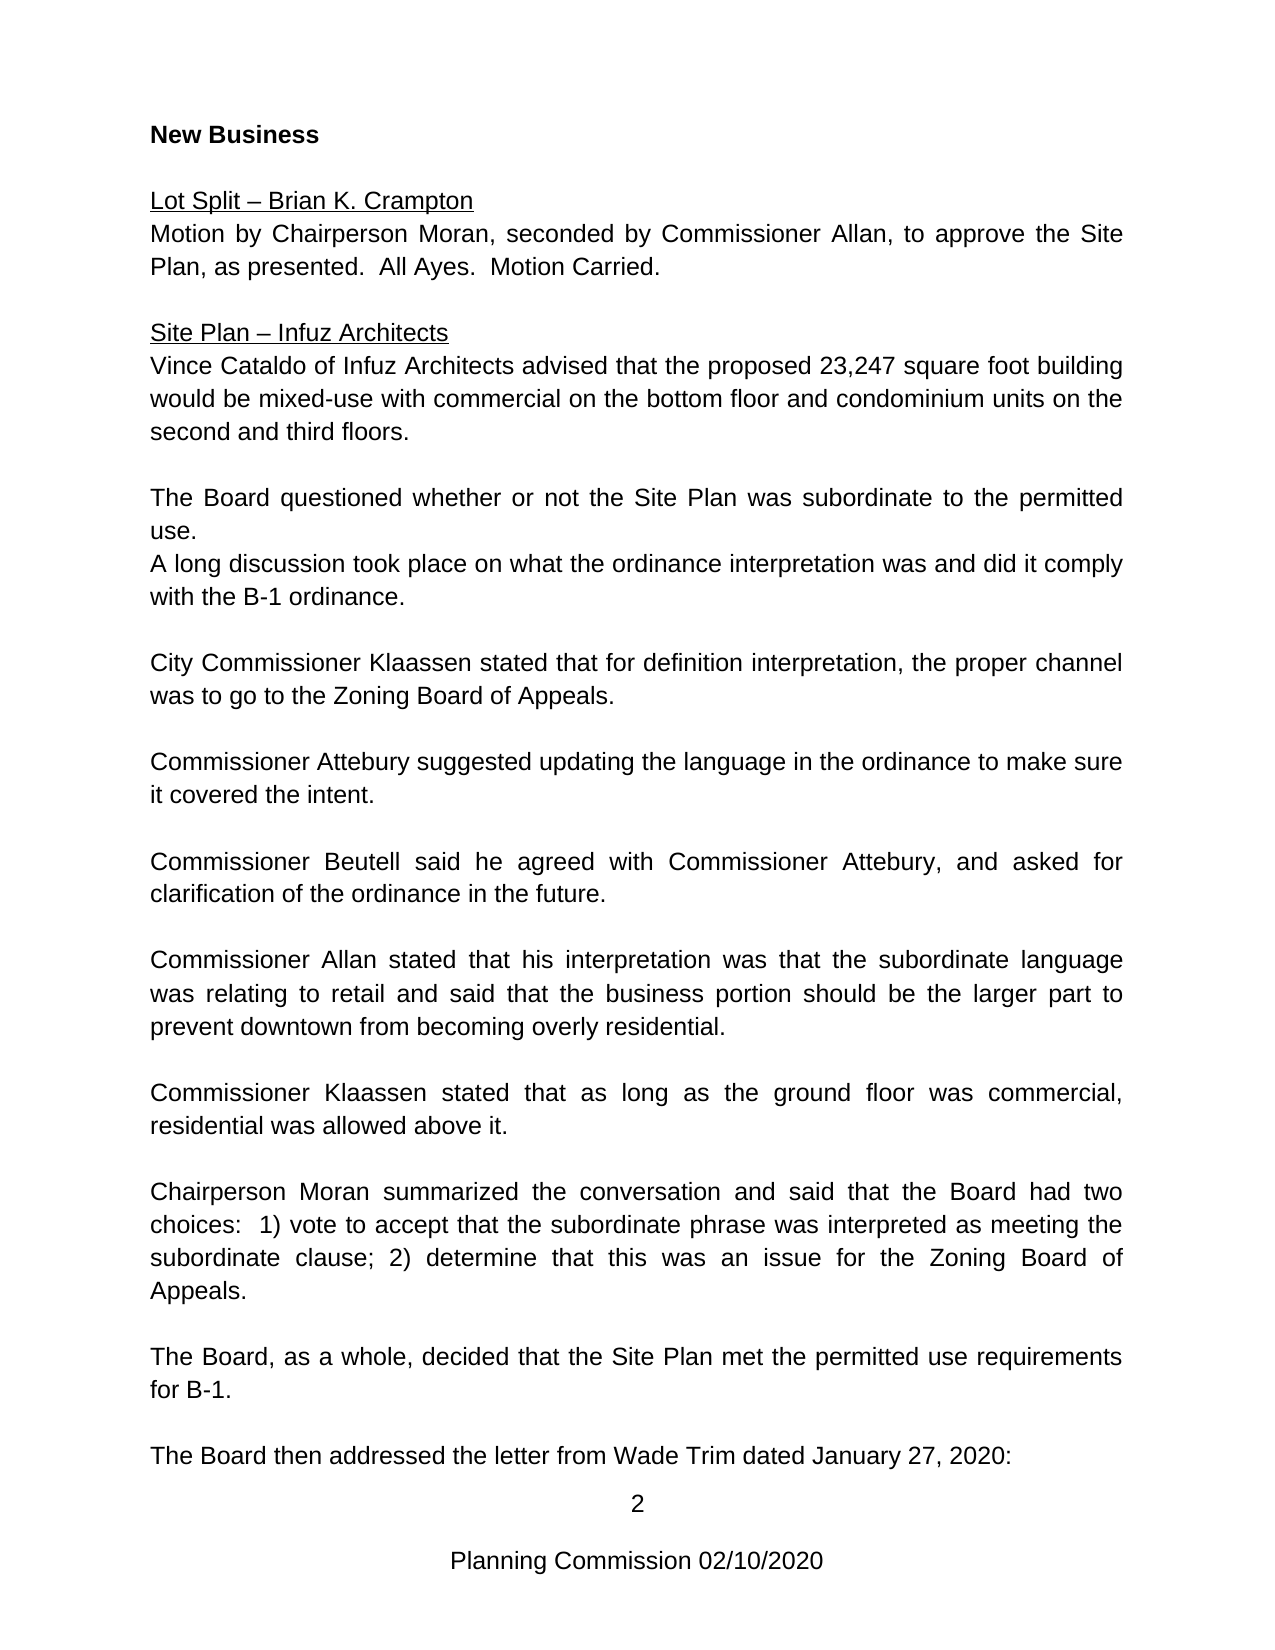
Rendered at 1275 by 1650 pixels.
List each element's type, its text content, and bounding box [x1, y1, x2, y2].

text Vince Cataldo of Infuz Architects advised that the proposed 23,247 square foot building would be mixed-use with commercial on the bottom floor and condominium units on the second and third floors. [150, 351, 1125, 446]
text The Board questioned whether or not the Site Plan was subordinate to the permitted use. [150, 483, 1125, 545]
text New Business [150, 120, 1125, 149]
text The Board then addressed the letter from Wade Trim dated January 27, 2020: [150, 1441, 1125, 1469]
text Lot Split – Brian K. Crampton [150, 186, 1125, 215]
text Site Plan – Infuz Architects [150, 318, 1125, 347]
text The Board, as a whole, decided that the Site Plan met the permitted use requirements for B-1. [150, 1342, 1125, 1403]
text Chairperson Moran summarized the conversation and said that the Board had two choices: 1) vote to accept that the subordinate phrase was interpreted as meeting the subordinate clause; 2) determine that this was an issue for the Zoning Board of Appeals. [150, 1177, 1125, 1304]
text Commissioner Beutell said he agreed with Commissioner Attebury, and asked for clarification of the ordinance in the future. [150, 846, 1125, 908]
text Commissioner Allan stated that his interpretation was that the subordinate language was relating to retail and said that the business portion should be the larger part to prevent downtown from becoming overly residential. [150, 946, 1125, 1040]
text A long discussion took place on what the ordinance interpretation was and did it comply with the B-1 ordinance. [150, 549, 1125, 611]
text Motion by Chairperson Moran, seconded by Commissioner Allan, to approve the Site Plan, as presented. All Ayes. Motion Carried. [150, 219, 1125, 281]
text Commissioner Attebury suggested updating the language in the ordinance to make sure it covered the intent. [150, 747, 1125, 809]
text Commissioner Klaassen stated that as long as the ground floor was commercial, residential was allowed above it. [150, 1078, 1125, 1139]
text City Commissioner Klaassen stated that for definition interpretation, the proper channel was to go to the Zoning Board of Appeals. [150, 648, 1125, 710]
